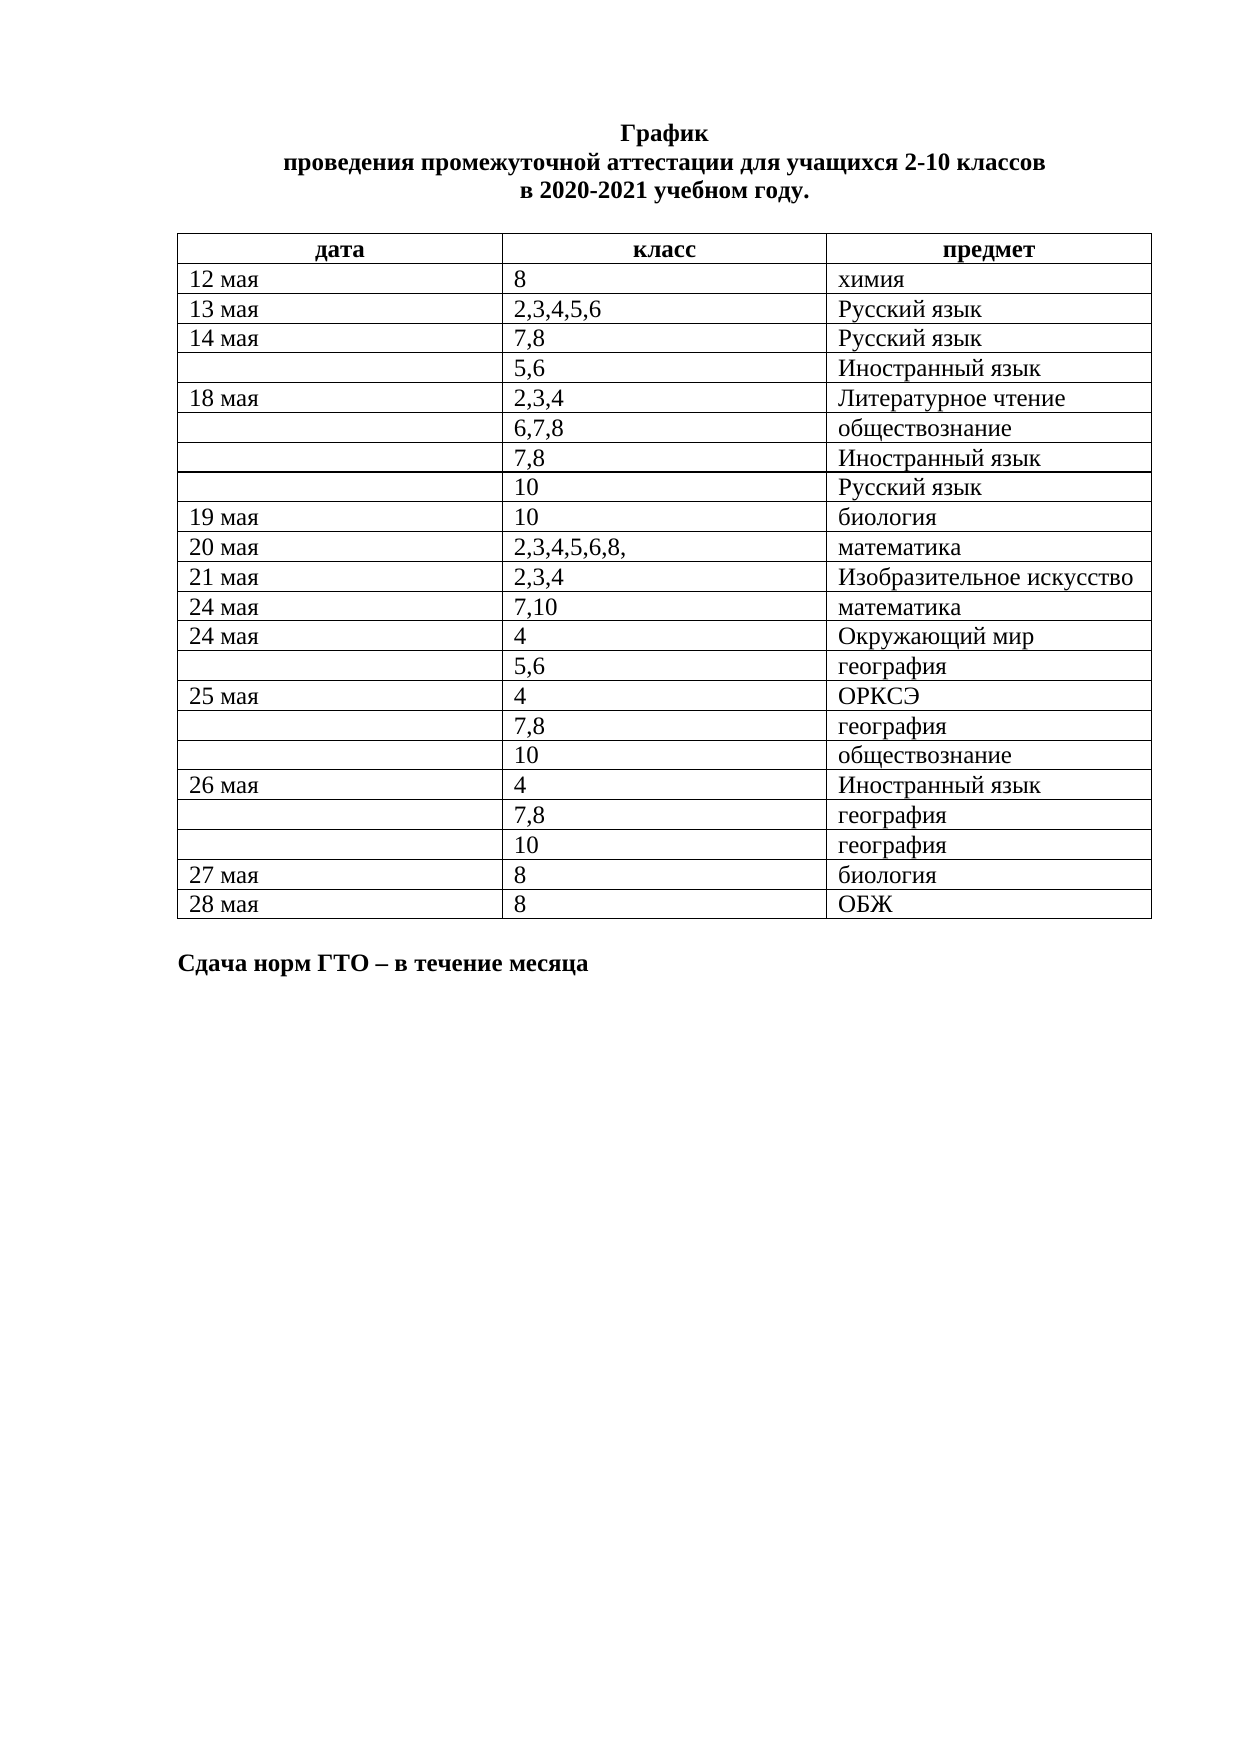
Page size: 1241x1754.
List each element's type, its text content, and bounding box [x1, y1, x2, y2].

table_cell биология [827, 502, 1151, 531]
table_cell 24 мая [178, 592, 502, 620]
table_cell 2,3,4,5,6,8, [503, 532, 826, 561]
table_cell обществознание [827, 741, 1151, 769]
table_cell 10 [503, 502, 826, 531]
table_cell Иностранный язык [827, 353, 1151, 382]
table_cell география [827, 711, 1151, 739]
table_cell 7,8 [503, 324, 826, 352]
table_cell [178, 443, 502, 471]
table_cell 5,6 [503, 651, 826, 680]
table_cell химия [827, 264, 1151, 293]
table_cell 28 мая [178, 890, 502, 918]
table_cell [178, 413, 502, 442]
table_cell 8 [503, 264, 826, 293]
table_cell 14 мая [178, 324, 502, 352]
table_cell биология [827, 860, 1151, 888]
table_cell 10 [503, 741, 826, 769]
table_cell математика [827, 592, 1151, 620]
table_cell география [827, 800, 1151, 829]
table_cell 7,10 [503, 592, 826, 620]
table_cell 5,6 [503, 353, 826, 382]
table_cell Иностранный язык [827, 770, 1151, 799]
table_cell Окружающий мир [827, 621, 1151, 650]
table_cell 7,8 [503, 443, 826, 471]
table_cell 26 мая [178, 770, 502, 799]
table_cell 18 мая [178, 383, 502, 412]
table_cell 8 [503, 860, 826, 888]
table_cell 19 мая [178, 502, 502, 531]
table_cell Изобразительное искусство [827, 562, 1151, 591]
table_header класс [503, 234, 826, 263]
table_cell 20 мая [178, 532, 502, 561]
table_cell 4 [503, 681, 826, 710]
table_cell Литературное чтение [827, 383, 1151, 412]
text в 2020-2021 учебном году. [177, 176, 1152, 204]
table_cell [178, 711, 502, 739]
table_cell 24 мая [178, 621, 502, 650]
table_cell 25 мая [178, 681, 502, 710]
table_cell 21 мая [178, 562, 502, 591]
table_cell 7,8 [503, 800, 826, 829]
table_cell 7,8 [503, 711, 826, 739]
table_cell Иностранный язык [827, 443, 1151, 471]
table_cell география [827, 830, 1151, 859]
table_cell [178, 473, 502, 501]
table_cell 6,7,8 [503, 413, 826, 442]
table_cell 13 мая [178, 294, 502, 322]
table_cell 4 [503, 621, 826, 650]
table_cell 2,3,4,5,6 [503, 294, 826, 322]
text Сдача норм ГТО – в течение месяца [177, 948, 1152, 977]
table_cell математика [827, 532, 1151, 561]
table_cell ОРКСЭ [827, 681, 1151, 710]
table_cell [178, 830, 502, 859]
table_cell ОБЖ [827, 890, 1151, 918]
text График [177, 118, 1152, 147]
table_cell география [827, 651, 1151, 680]
text проведения промежуточной аттестации для учащихся 2-10 классов [177, 147, 1152, 176]
table_cell 4 [503, 770, 826, 799]
table_cell 8 [503, 890, 826, 918]
table_cell [178, 651, 502, 680]
table_cell [178, 800, 502, 829]
table_cell 10 [503, 473, 826, 501]
table_cell Русский язык [827, 294, 1151, 322]
table_cell обществознание [827, 413, 1151, 442]
table_cell Русский язык [827, 324, 1151, 352]
table_cell Русский язык [827, 473, 1151, 501]
table_header предмет [827, 234, 1151, 263]
table_header дата [178, 234, 502, 263]
table_cell 12 мая [178, 264, 502, 293]
table_cell 2,3,4 [503, 562, 826, 591]
table_cell 27 мая [178, 860, 502, 888]
table_cell 2,3,4 [503, 383, 826, 412]
table_cell [178, 353, 502, 382]
table_cell [178, 741, 502, 769]
table_cell 10 [503, 830, 826, 859]
